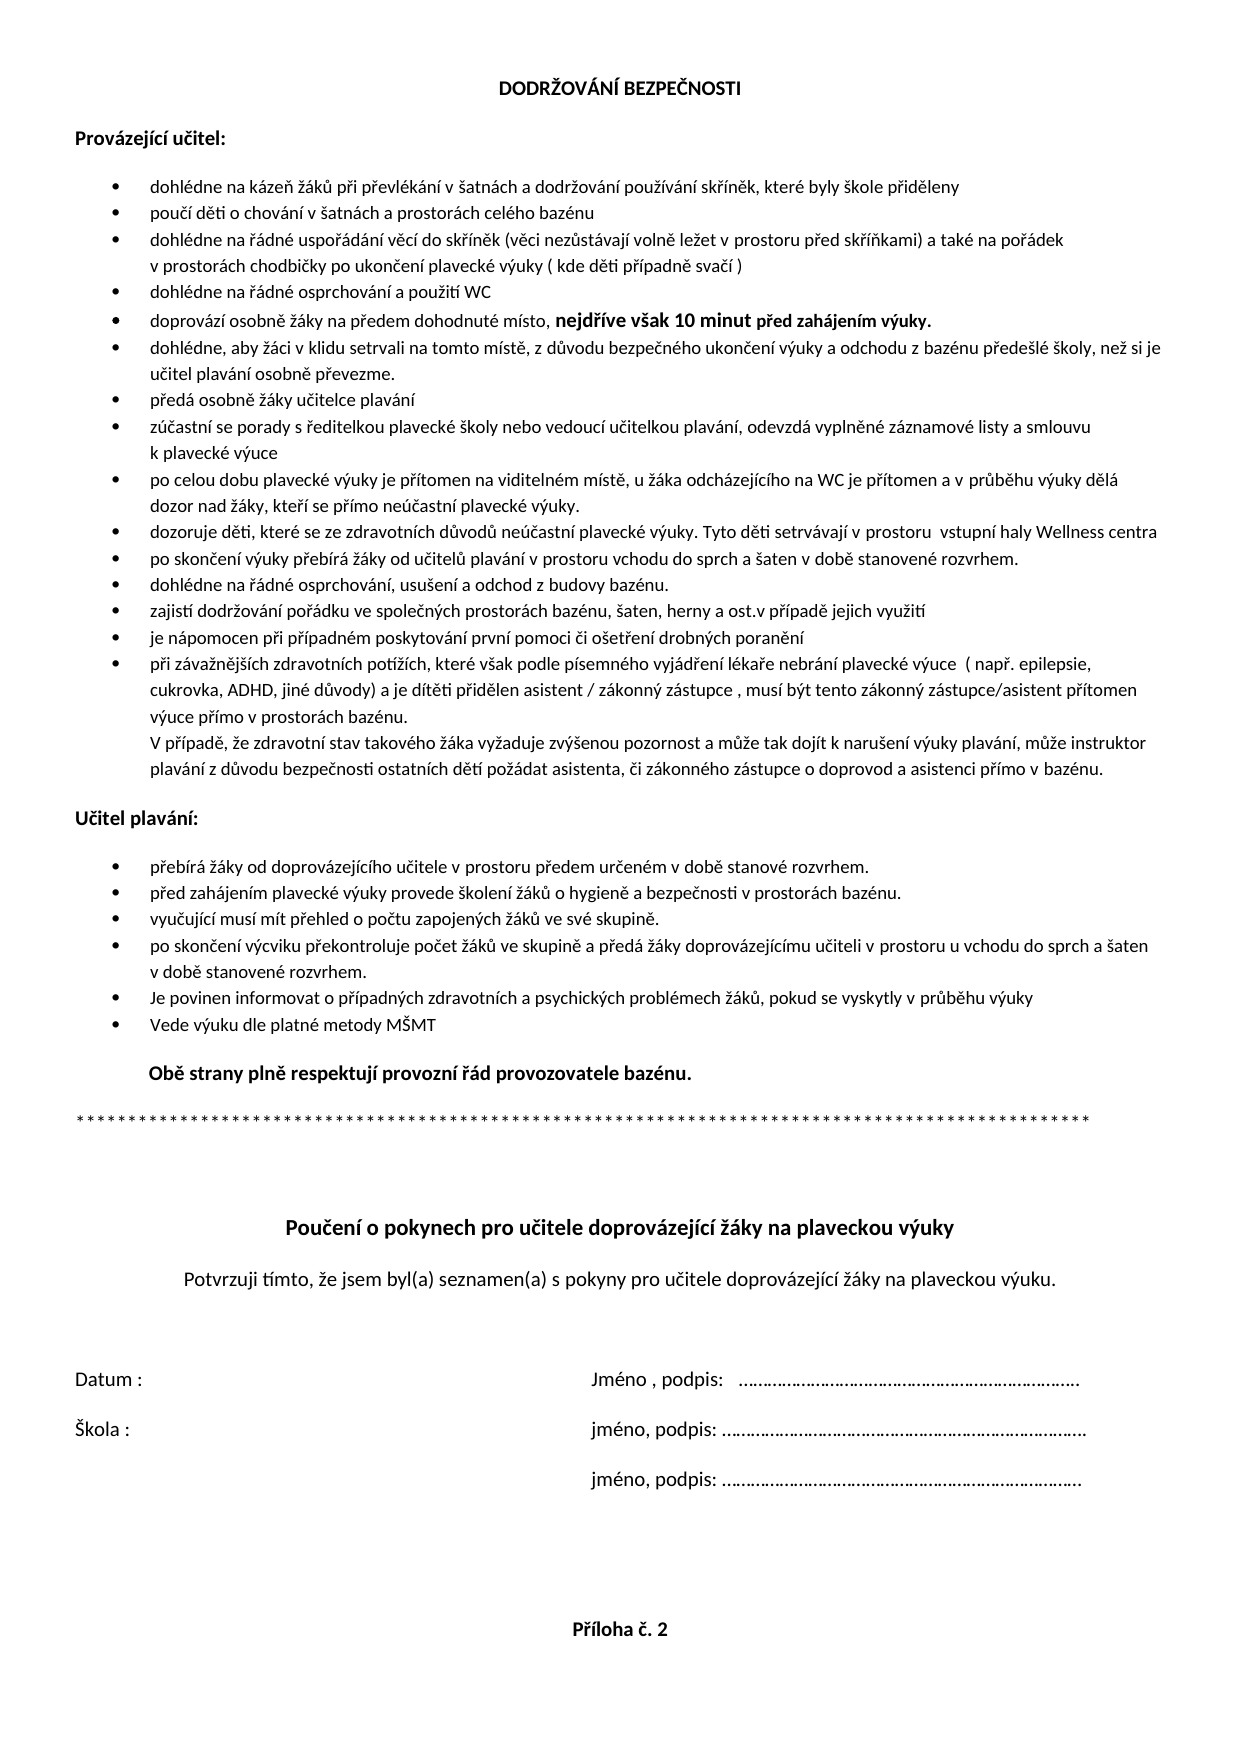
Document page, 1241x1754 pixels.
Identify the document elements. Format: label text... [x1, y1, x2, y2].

list Vede výuku dle platné metody MŠMT [112, 1013, 1165, 1036]
list zúčastní se porady s ředitelkou plavecké školy nebo vedoucí učitelkou plavání, odevzdá vyplněné záznamové listy a smlouvu k plavecké výuce [112, 415, 1165, 464]
list zajistí dodržování pořádku ve společných prostorách bazénu, šaten, herny a ost.v případě jejich využití [112, 599, 1165, 622]
list doprovází osobně žáky na předem dohodnuté místo, nejdříve však 10 minut před zahájením výuky. [112, 307, 1165, 332]
list předá osobně žáky učitelce plavání [112, 389, 1165, 412]
list při závažnějších zdravotních potížích, které však podle písemného vyjádření lékaře nebrání plavecké výuce ( např. epilepsie, cukrovka, ADHD, jiné důvody) a je dítěti přidělen asistent / zákonný zástupce , musí být tento zákonný zástupce/asistent přítomen výuce přímo v prostorách bazénu. [112, 652, 1165, 728]
text ************************************************************************************************** [75, 1110, 1165, 1136]
list dohlédne, aby žáci v klidu setrvali na tomto místě, z důvodu bezpečného ukončení výuky a odchodu z bazénu předešlé školy, než si je učitel plavání osobně převezme. [112, 336, 1165, 385]
text Škola : jméno, podpis: …………………………………………………………………. [75, 1416, 1165, 1442]
text Datum : Jméno , podpis: …………………………………………………………….. [75, 1366, 1165, 1392]
list Je povinen informovat o případných zdravotních a psychických problémech žáků, pokud se vyskytly v průběhu výuky [112, 987, 1165, 1009]
list po skončení výuky přebírá žáky od učitelů plavání v prostoru vchodu do sprch a šaten v době stanovené rozvrhem. [112, 547, 1165, 570]
list dohlédne na řádné osprchování, usušení a odchod z budovy bazénu. [112, 573, 1165, 596]
list poučí děti o chování v šatnách a prostorách celého bazénu [112, 201, 1165, 224]
list dozoruje děti, které se ze zdravotních důvodů neúčastní plavecké výuky. Tyto děti setrvávají v prostoru vstupní haly Wellness centra [112, 520, 1165, 543]
list přebírá žáky od doprovázejícího učitele v prostoru předem určeném v době stanové rozvrhem. [112, 855, 1165, 878]
list dohlédne na řádné osprchování a použití WC [112, 280, 1165, 303]
text Potvrzuji tímto, že jsem byl(a) seznamen(a) s pokyny pro učitele doprovázející žáky na plaveckou výuku. [75, 1266, 1165, 1292]
list dohlédne na řádné uspořádání věcí do skříněk (věci nezůstávají volně ležet v prostoru před skříňkami) a také na pořádek v prostorách chodbičky po ukončení plavecké výuky ( kde děti případně svačí ) [112, 228, 1165, 277]
list před zahájením plavecké výuky provede školení žáků o hygieně a bezpečnosti v prostorách bazénu. [112, 881, 1165, 904]
text DODRŽOVÁNÍ BEZPEČNOSTI [75, 75, 1165, 100]
list po skončení výcviku překontroluje počet žáků ve skupině a předá žáky doprovázejícímu učiteli v prostoru u vchodu do sprch a šaten v době stanovené rozvrhem. [112, 934, 1165, 983]
list dohlédne na kázeň žáků při převlékání v šatnách a dodržování používání skříněk, které byly škole přiděleny [112, 175, 1165, 198]
list V případě, že zdravotní stav takového žáka vyžaduje zvýšenou pozornost a může tak dojít k narušení výuky plavání, může instruktor plavání z důvodu bezpečnosti ostatních dětí požádat asistenta, či zákonného zástupce o doprovod a asistenci přímo v bazénu. [150, 731, 1165, 781]
text Poučení o pokynech pro učitele doprovázející žáky na plaveckou výuky [75, 1213, 1165, 1241]
text Příloha č. 2 [75, 1616, 1165, 1642]
list vyučující musí mít přehled o počtu zapojených žáků ve své skupině. [112, 907, 1165, 930]
list po celou dobu plavecké výuky je přítomen na viditelném místě, u žáka odcházejícího na WC je přítomen a v průběhu výuky dělá dozor nad žáky, kteří se přímo neúčastní plavecké výuky. [112, 468, 1165, 517]
list je nápomocen při případném poskytování první pomoci či ošetření drobných poranění [112, 626, 1165, 649]
text Obě strany plně respektují provozní řád provozovatele bazénu. [75, 1060, 1165, 1086]
text Učitel plavání: [75, 805, 1165, 830]
text jméno, podpis: ………………………………………………………………… [517, 1466, 1165, 1492]
text Provázející učitel: [75, 125, 1165, 150]
